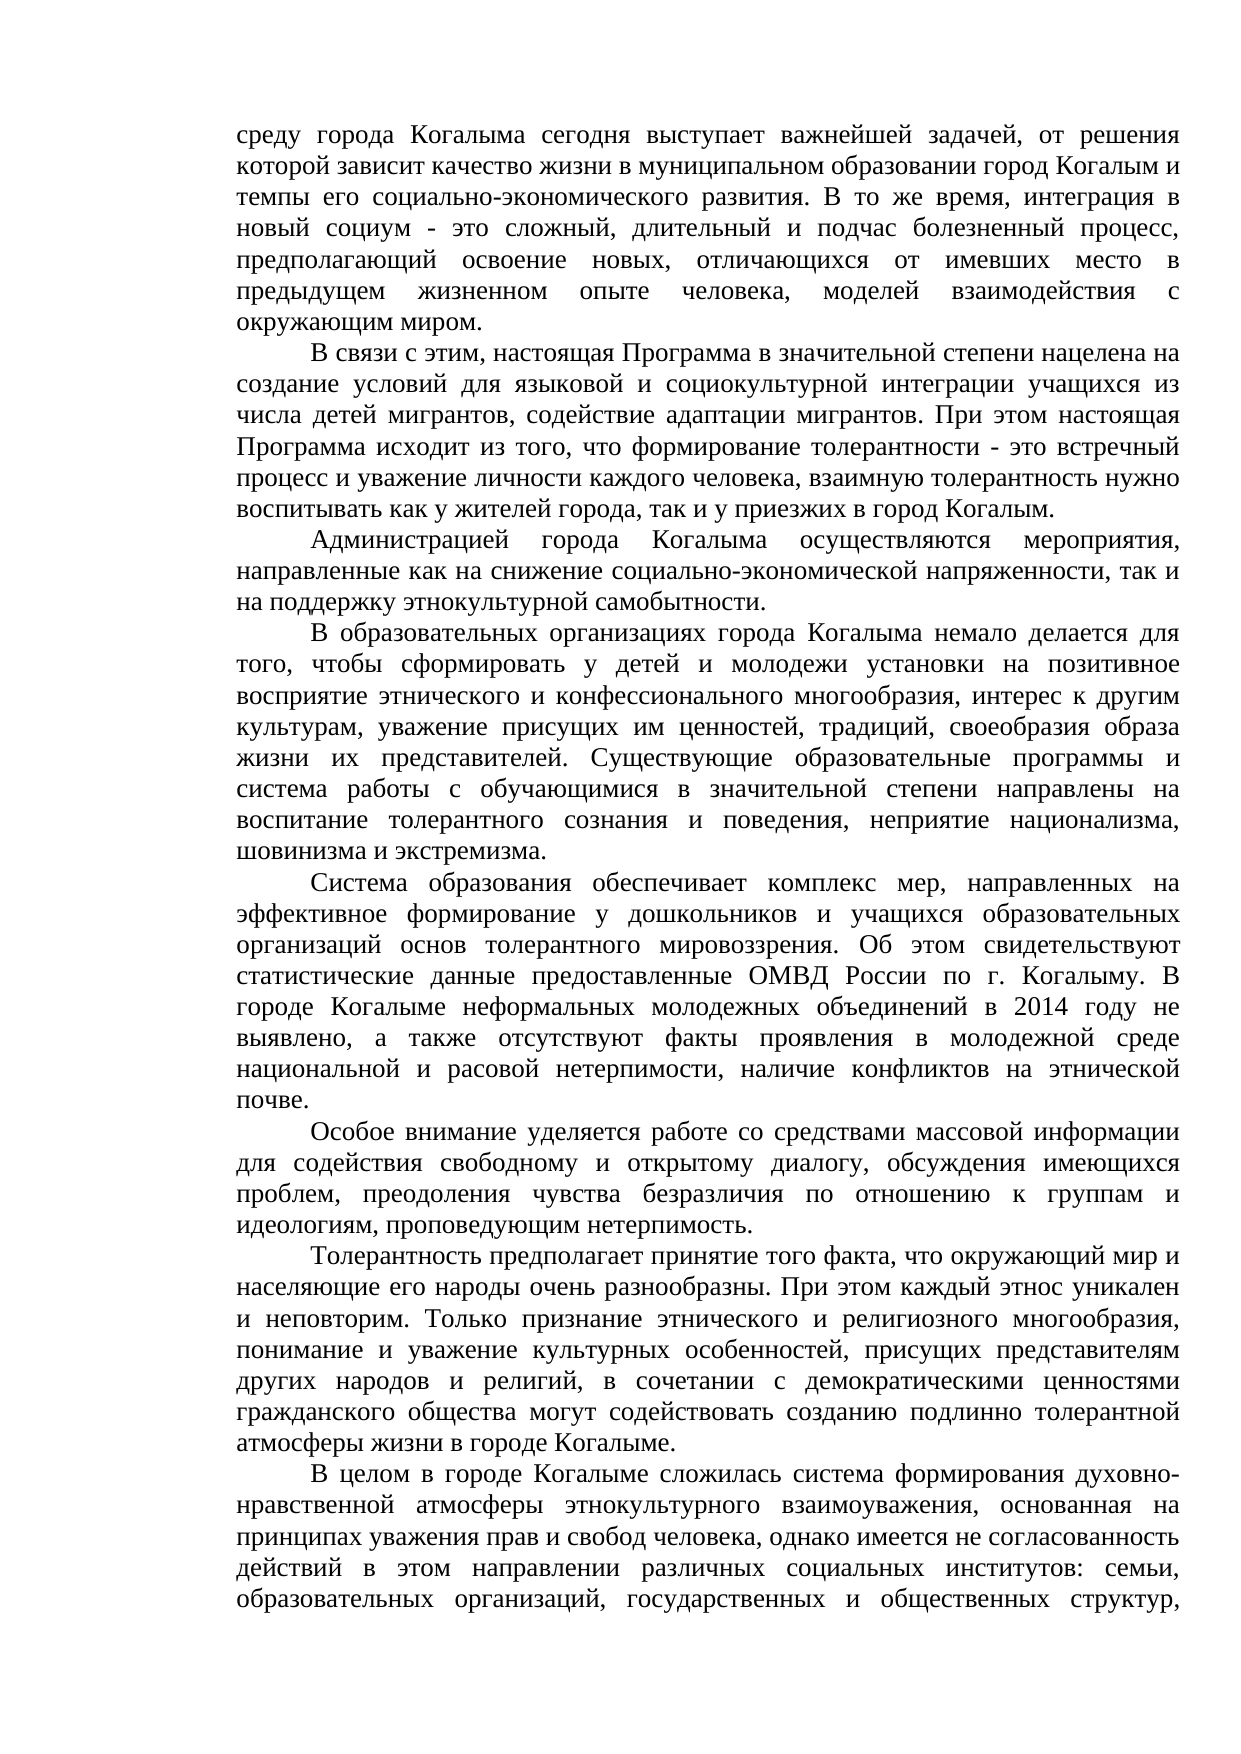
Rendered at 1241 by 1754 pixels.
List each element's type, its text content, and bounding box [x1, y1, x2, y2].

text В связи с этим, настоящая Программа в значительной степени нацелена на создание условий для языковой и социокультурной интеграции учащихся из числа детей мигрантов, содействие адаптации мигрантов. При этом настоящая Программа исходит из того, что формирование толерантности - это встречный процесс и уважение личности каждого человека, взаимную толерантность нужно воспитывать как у жителей города, так и у приезжих в город Когалым. [236, 336, 1181, 523]
text Система образования обеспечивает комплекс мер, направленных на эффективное формирование у дошкольников и учащихся образовательных организаций основ толерантного мировоззрения. Об этом свидетельствуют статистические данные предоставленные ОМВД России по г. Когалыму. В городе Когалыме неформальных молодежных объединений в 2014 году не выявлено, а также отсутствуют факты проявления в молодежной среде национальной и расовой нетерпимости, наличие конфликтов на этнической почве. [236, 866, 1181, 1115]
text Толерантность предполагает принятие того факта, что окружающий мир и населяющие его народы очень разнообразны. При этом каждый этнос уникален и неповторим. Только признание этнического и религиозного многообразия, понимание и уважение культурных особенностей, присущих представителям других народов и религий, в сочетании с демократическими ценностями гражданского общества могут содействовать созданию подлинно толерантной атмосферы жизни в городе Когалыме. [236, 1239, 1181, 1457]
text Администрацией города Когалыма осуществляются мероприятия, направленные как на снижение социально-экономической напряженности, так и на поддержку этнокультурной самобытности. [236, 523, 1181, 616]
text В образовательных организациях города Когалыма немало делается для того, чтобы сформировать у детей и молодежи установки на позитивное восприятие этнического и конфессионального многообразия, интерес к другим культурам, уважение присущих им ценностей, традиций, своеобразия образа жизни их представителей. Существующие образовательные программы и система работы с обучающимися в значительной степени направлены на воспитание толерантного сознания и поведения, неприятие национализма, шовинизма и экстремизма. [236, 616, 1181, 866]
text Особое внимание уделяется работе со средствами массовой информации для содействия свободному и открытому диалогу, обсуждения имеющихся проблем, преодоления чувства безразличия по отношению к группам и идеологиям, проповедующим нетерпимость. [236, 1115, 1181, 1239]
